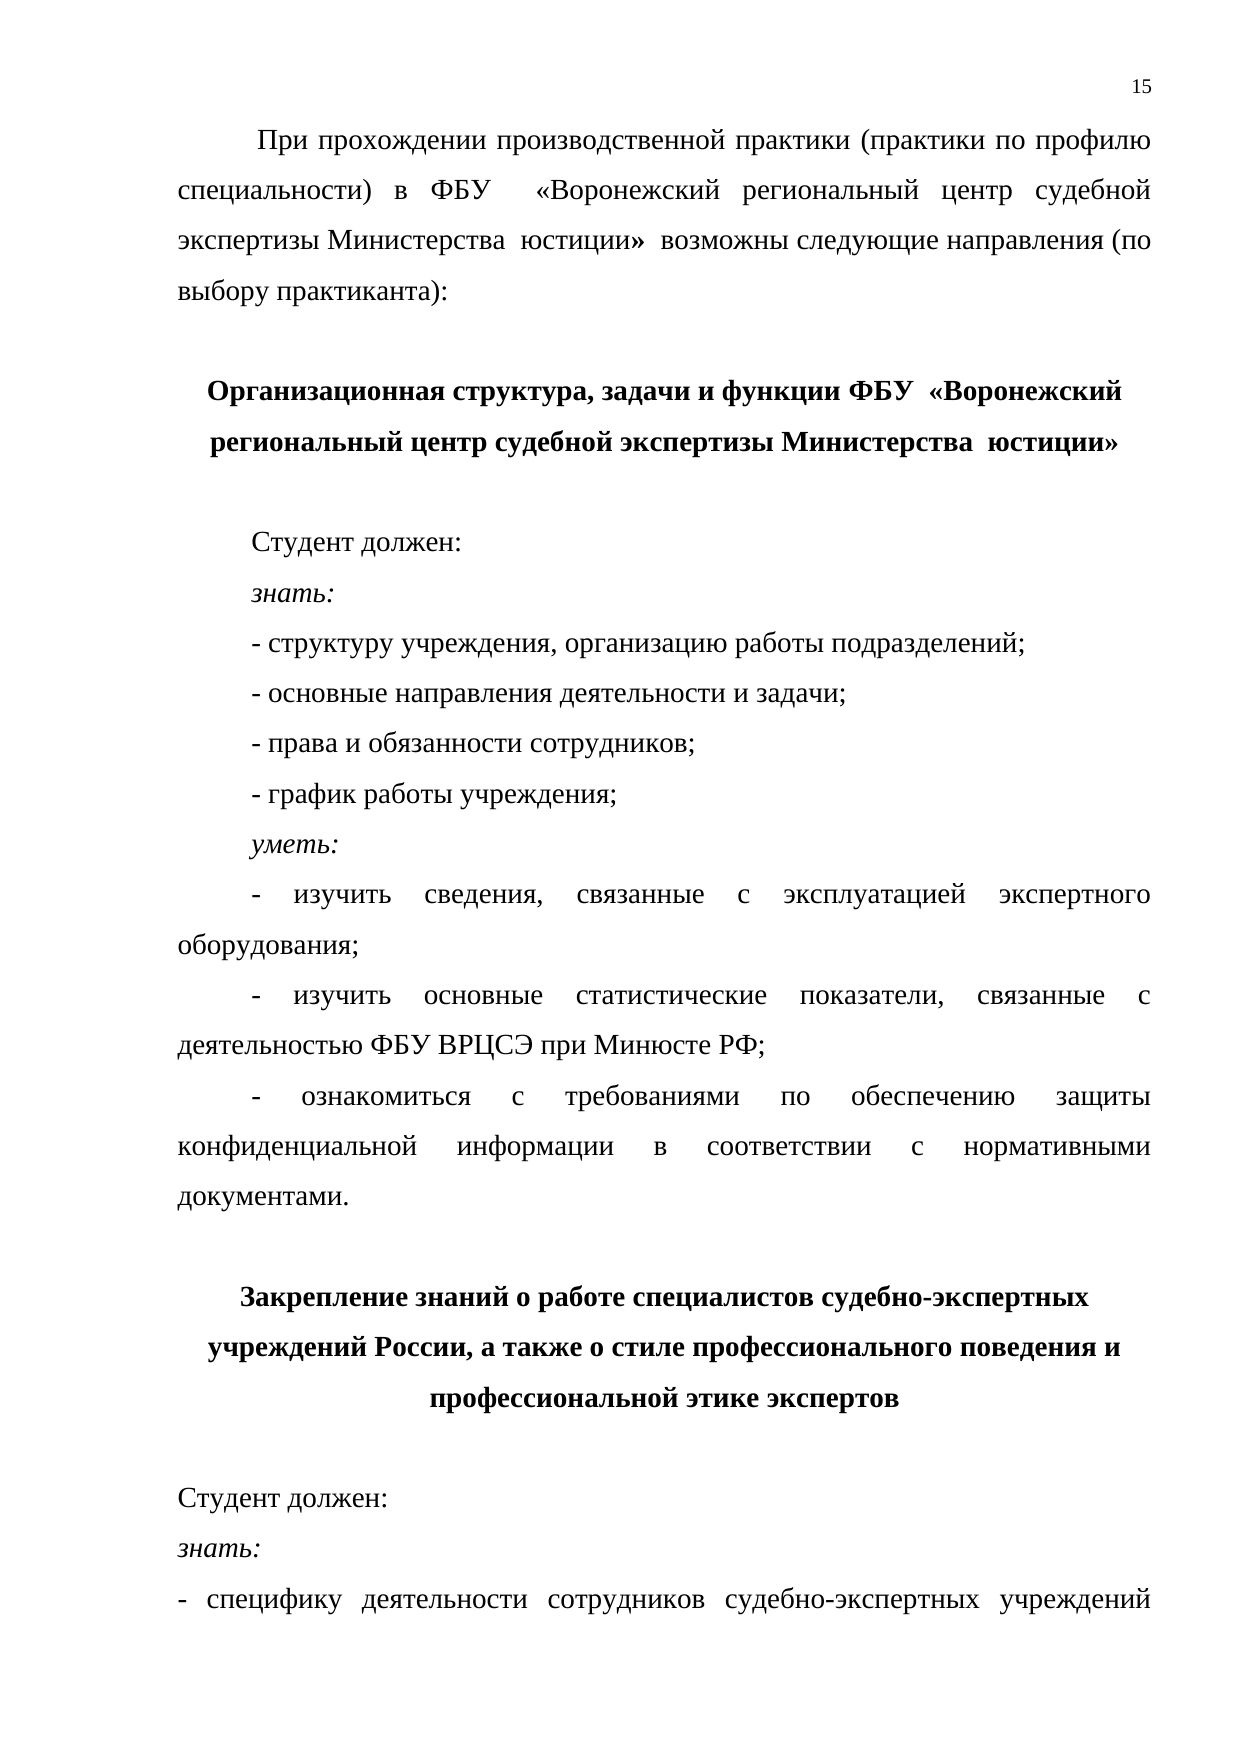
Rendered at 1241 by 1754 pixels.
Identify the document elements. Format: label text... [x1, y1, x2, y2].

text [177, 1581, 1152, 1614]
text Студент должен: [177, 524, 1152, 558]
text Студент должен: [177, 1480, 1152, 1514]
text - график работы учреждения; [177, 776, 1152, 809]
text При прохождении производственной практики (практики по профилю специальности) в ФБУ «Воронежский региональный центр судебной экспертизы Министерства юстиции» возможны следующие направления (по выбору практиканта): [177, 122, 1152, 306]
text - изучить основные статистические показатели, связанные с деятельностью ФБУ ВРЦСЭ при Минюсте РФ; [177, 977, 1152, 1061]
text - изучить сведения, связанные с эксплуатацией экспертного оборудования; [177, 877, 1152, 960]
text знать: [177, 575, 1152, 608]
text Организационная структура, задачи и функции ФБУ «Воронежский региональный центр судебной экспертизы Министерства юстиции» [177, 373, 1152, 457]
text - права и обязанности сотрудников; [177, 726, 1152, 759]
text знать: [177, 1531, 1152, 1564]
text Закрепление знаний о работе специалистов судебно-экспертных учреждений России, а также о стиле профессионального поведения и профессиональной этике экспертов [177, 1279, 1152, 1413]
text - структуру учреждения, организацию работы подразделений; [177, 625, 1152, 658]
text уметь: [177, 826, 1152, 860]
text - ознакомиться с требованиями по обеспечению защиты конфиденциальной информации в соответствии с нормативными документами. [177, 1078, 1152, 1212]
text - основные направления деятельности и задачи; [177, 675, 1152, 709]
